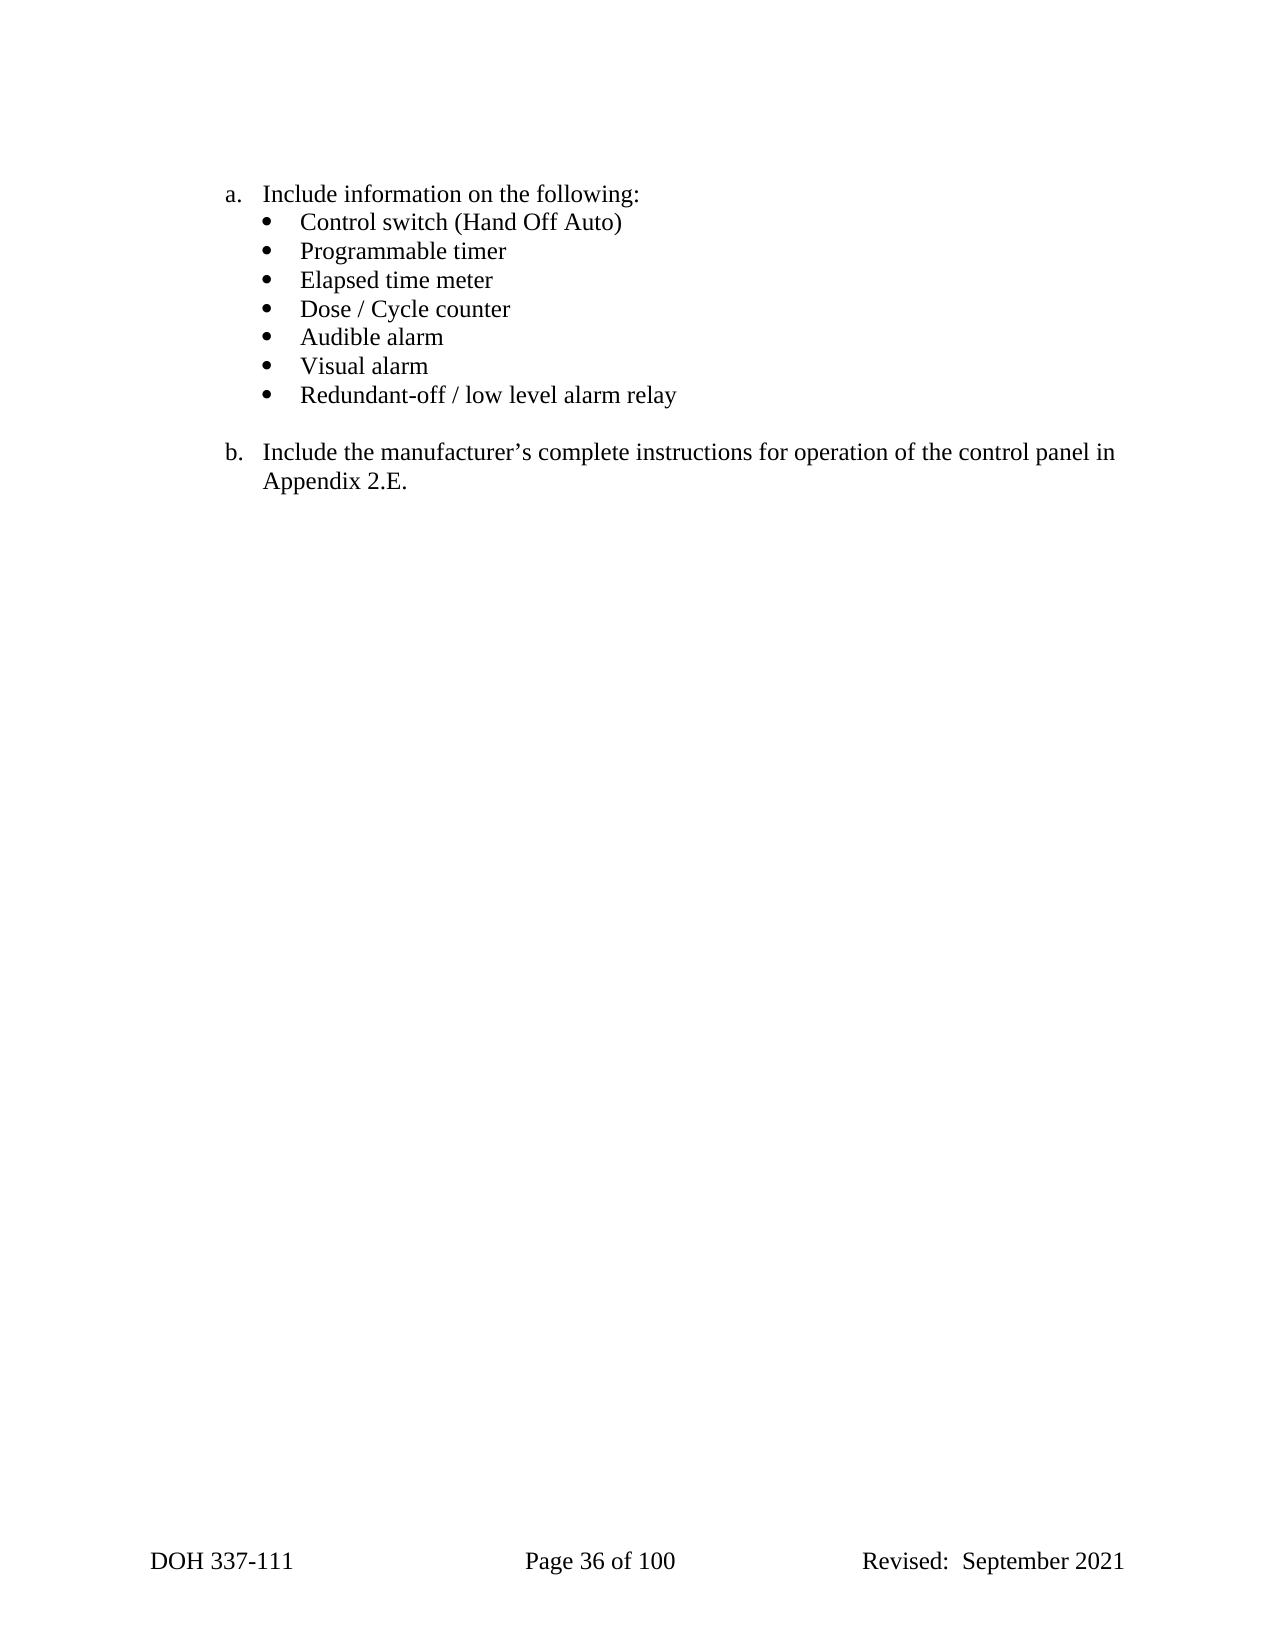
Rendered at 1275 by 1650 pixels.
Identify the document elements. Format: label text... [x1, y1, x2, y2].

list Include information on the following: [225, 179, 1125, 207]
list Include the manufacturer’s complete instructions for operation of the control panel in Appendix 2.E. [225, 437, 1125, 495]
list Redundant-off / low level alarm relay [262, 380, 1125, 409]
list Audible alarm [262, 322, 1125, 351]
list Visual alarm [262, 351, 1125, 380]
list Control switch (Hand Off Auto) [262, 207, 1125, 236]
list Programmable timer [262, 236, 1125, 265]
list Elapsed time meter [262, 265, 1125, 294]
list Dose / Cycle counter [262, 294, 1125, 322]
